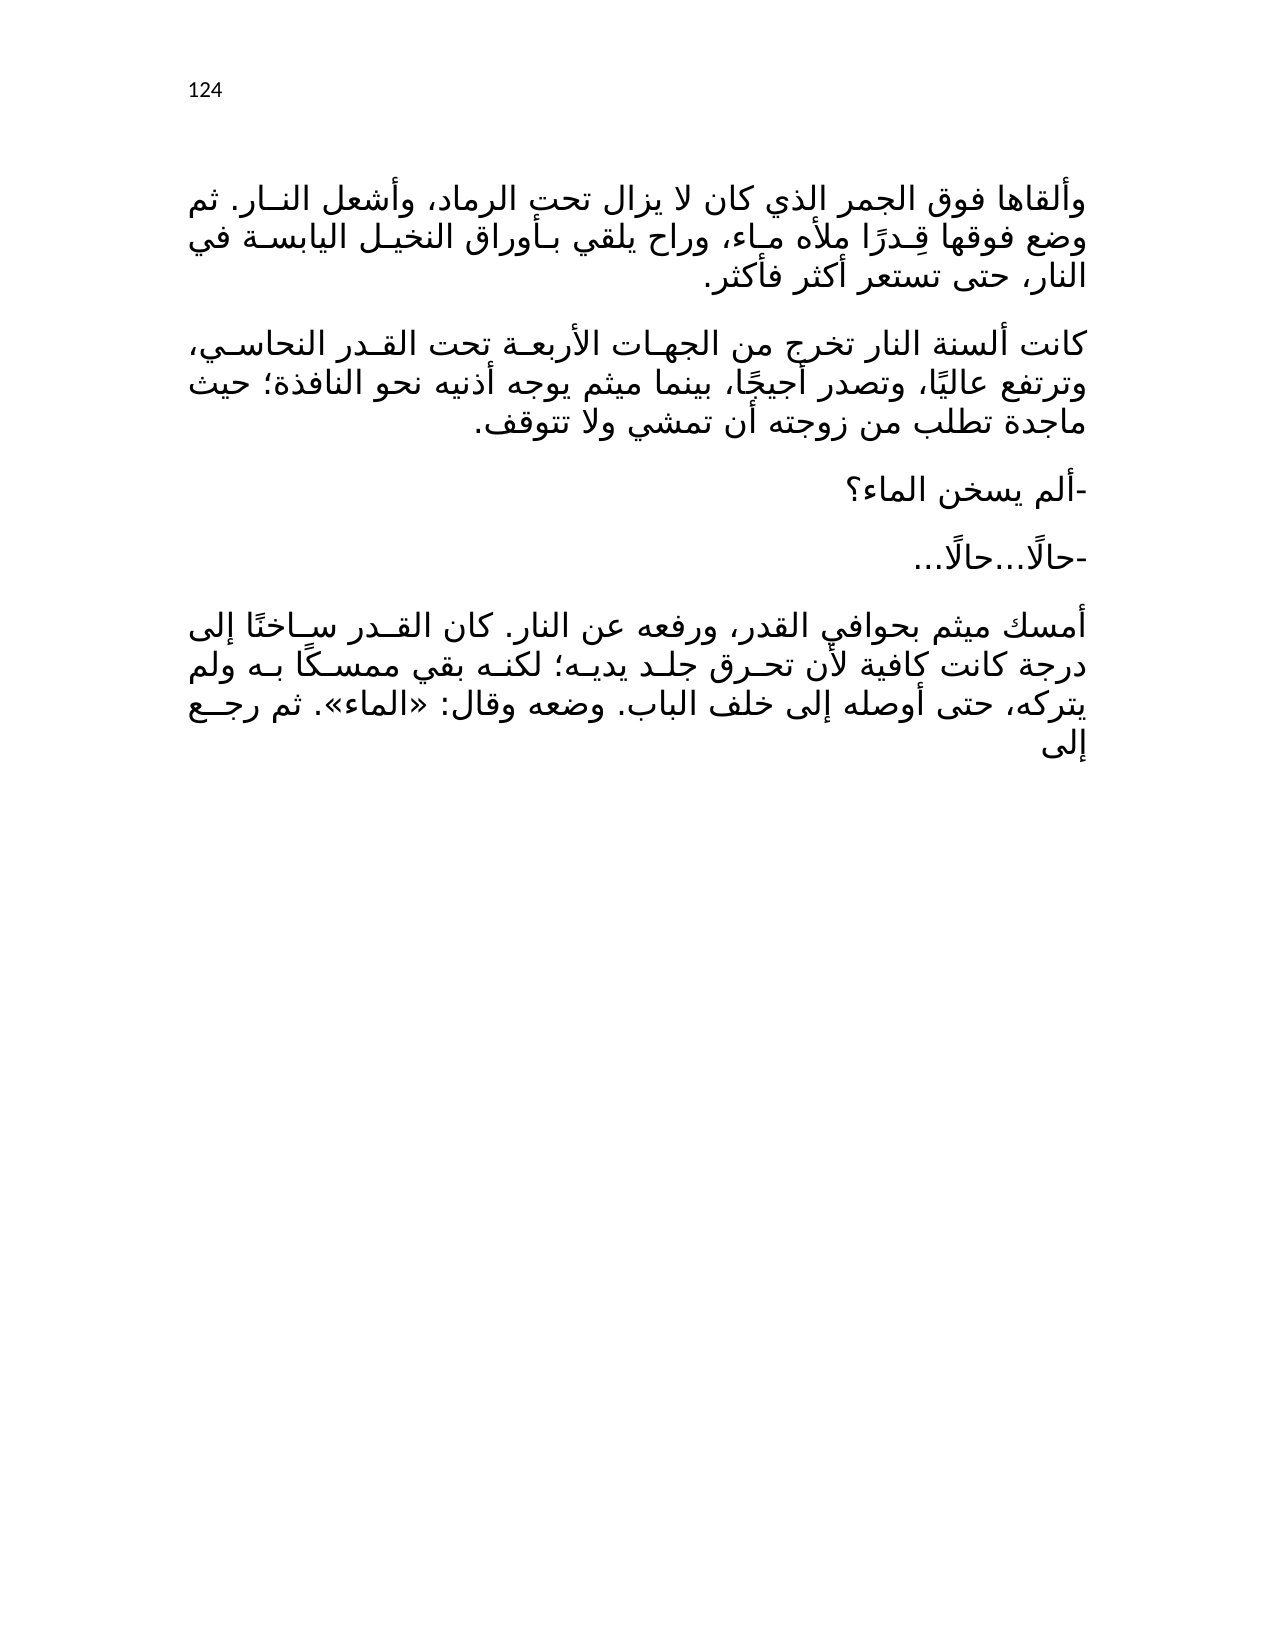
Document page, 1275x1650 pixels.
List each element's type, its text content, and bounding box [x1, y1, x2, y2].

text وألقاها فوق الجمر الذي كان لا يزال تحت الرماد، وأشعل النار. ثم وضع فوقها قِدرًا ملأه ماء، وراح يلقي بأوراق النخيل اليابسة في النار، حتى تستعر أكثر فأكثر. [187, 179, 1087, 296]
text كانت ألسنة النار تخرج من الجهات الأربعة تحت القدر النحاسي، وترتفع عاليًا، وتصدر أجيجًا، بينما ميثم يوجه أذنيه نحو النافذة؛ حيث ماجدة تطلب من زوجته أن تمشي ولا تتوقف. [187, 325, 1087, 441]
text أمسك ميثم بحوافي القدر، ورفعه عن النار. كان القدر ساخنًا إلى درجة كانت كافية لأن تحرق جلد يديه؛ لكنه بقي ممسكًا به ولم يتركه، حتى أوصله إلى خلف الباب. وضعه وقال: «الماء». ثم رجع إلى [187, 607, 1087, 762]
text -ألم يسخن الماء؟ [187, 471, 1087, 509]
text -حالًا...حالًا... [187, 539, 1087, 577]
